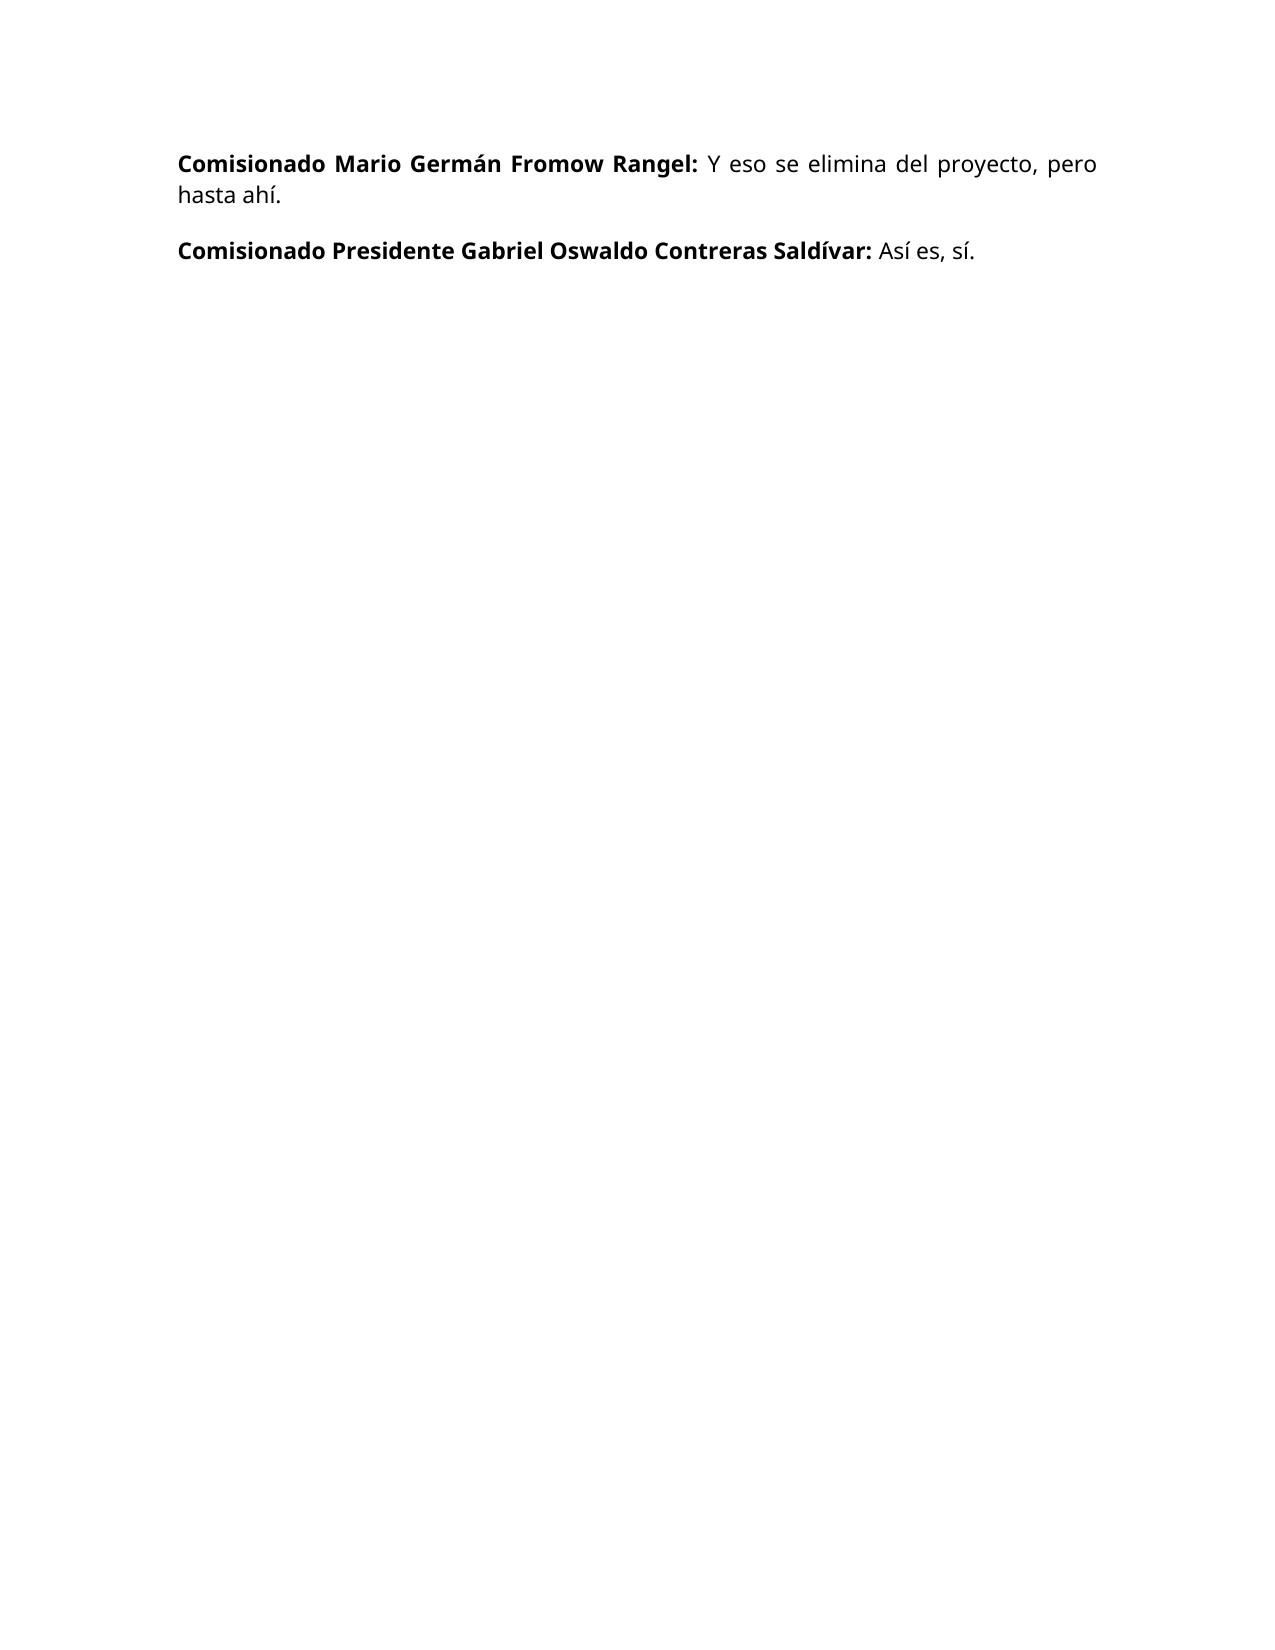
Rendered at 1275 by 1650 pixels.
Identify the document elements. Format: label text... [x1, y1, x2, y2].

text Comisionado Mario Germán Fromow Rangel: Y eso se elimina del proyecto, pero hasta ahí. [177, 148, 1098, 210]
text Comisionado Presidente Gabriel Oswaldo Contreras Saldívar: Así es, sí. [177, 235, 1098, 266]
